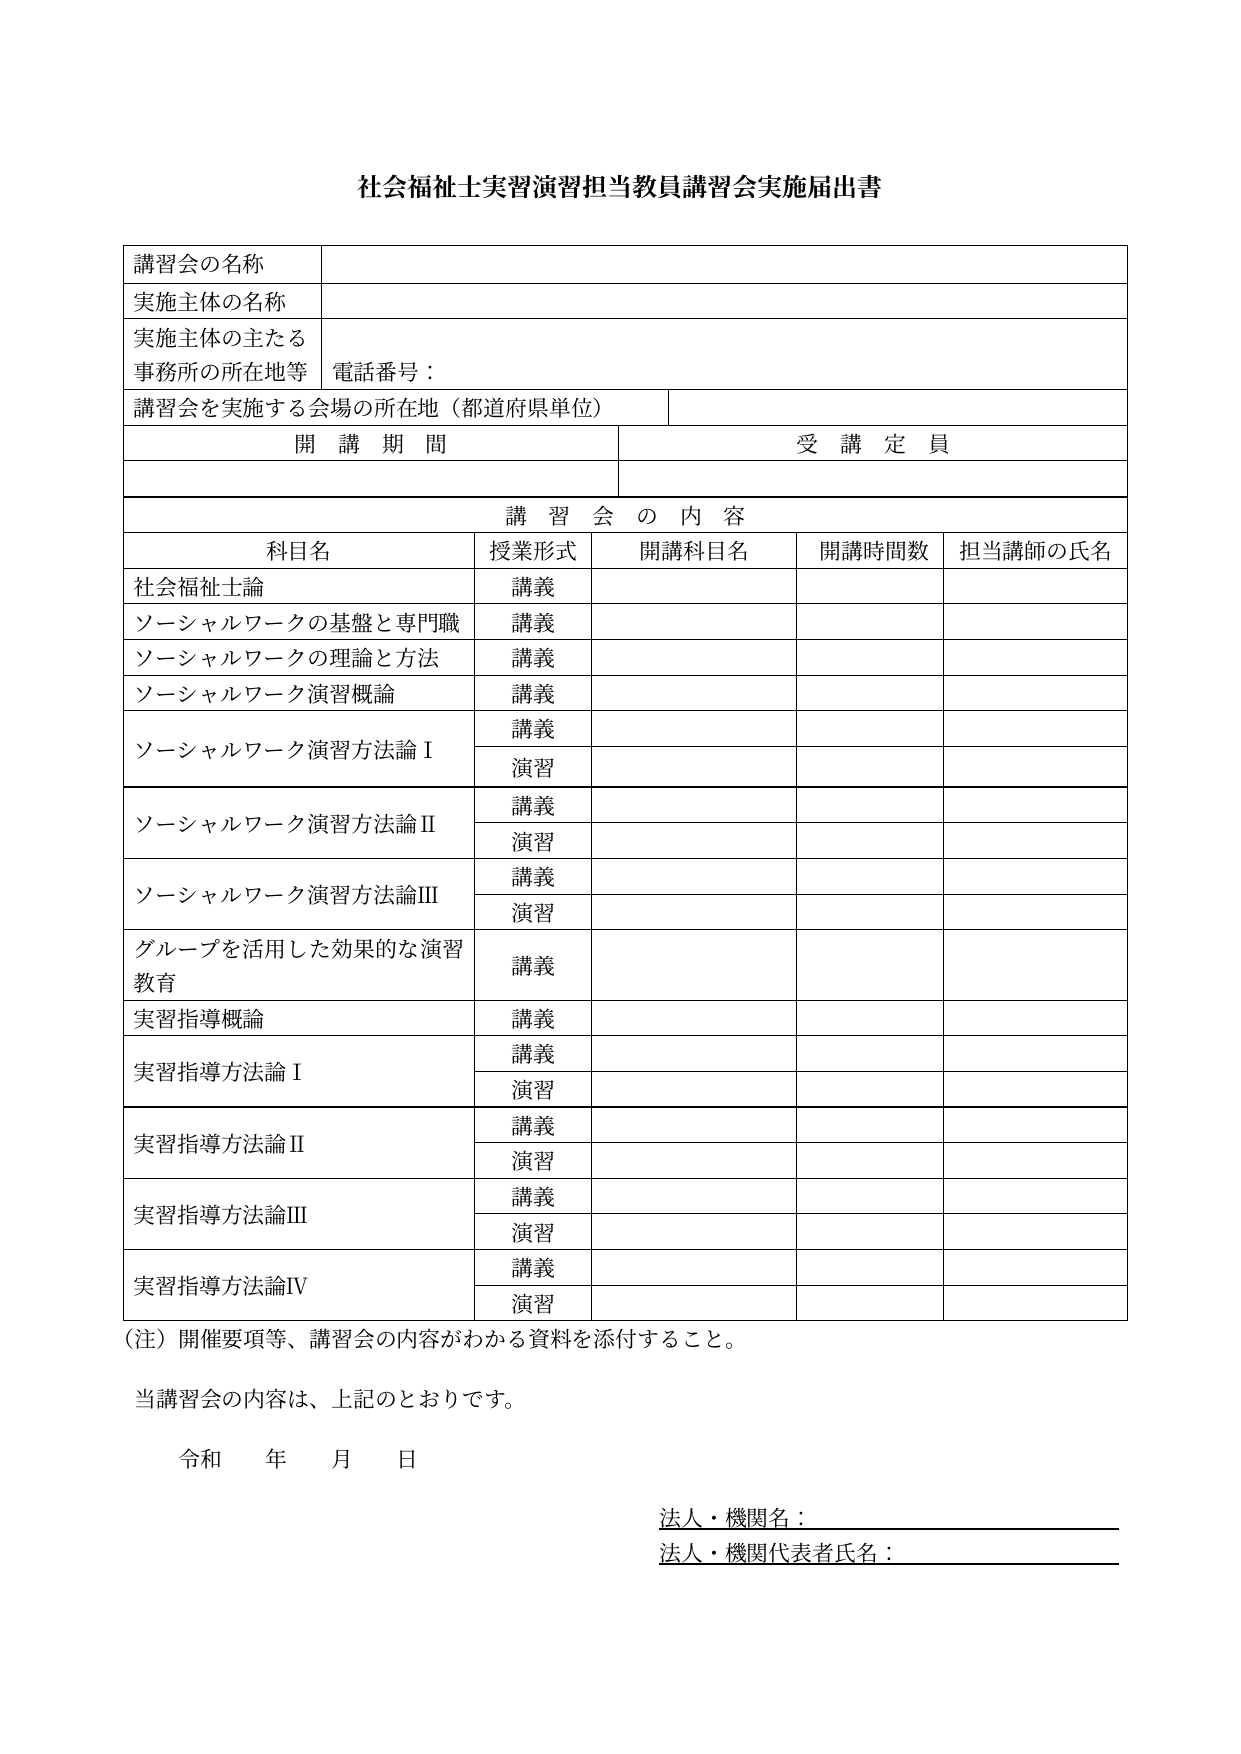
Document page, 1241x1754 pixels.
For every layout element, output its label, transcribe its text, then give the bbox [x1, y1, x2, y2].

table_cell 実習指導方法論Ⅰ [124, 1036, 474, 1106]
table_cell [797, 676, 943, 710]
table_cell [797, 711, 943, 746]
table_cell [797, 1250, 943, 1284]
table_cell [944, 1001, 1127, 1035]
table_cell グループを活用した効果的な演習教育 [124, 930, 474, 999]
table_cell 演習 [475, 747, 591, 786]
text （注）開催要項等、講習会の内容がわかる資料を添付すること。 [112, 1321, 1128, 1356]
table_cell [592, 1001, 796, 1035]
table_cell [797, 1036, 943, 1071]
table_cell 授業形式 [475, 533, 591, 568]
table_cell 科目名 [124, 533, 474, 568]
table_cell 講義 [475, 930, 591, 999]
table_cell [592, 1286, 796, 1320]
table_cell 開講時間数 [797, 533, 943, 568]
table_cell 講 習 会 の 内 容 [124, 498, 1127, 532]
table_cell [797, 747, 943, 786]
table_cell 講習会を実施する会場の所在地（都道府県単位） [124, 390, 668, 424]
table_cell 実施主体の主たる 事務所の所在地等 [124, 319, 321, 388]
table_cell [944, 859, 1127, 894]
table_cell 担当講師の氏名 [944, 533, 1127, 568]
table_cell [944, 747, 1127, 786]
table_cell 実習指導方法論Ⅱ [124, 1108, 474, 1178]
table_cell 講義 [475, 1179, 591, 1213]
table_cell [944, 895, 1127, 929]
table_cell 開講科目名 [592, 533, 796, 568]
table_cell ソーシャルワークの理論と方法 [124, 640, 474, 674]
table_cell [944, 930, 1127, 999]
table_cell [592, 1214, 796, 1249]
table_cell [592, 1072, 796, 1106]
table_cell 講義 [475, 1250, 591, 1284]
table_cell [944, 1036, 1127, 1071]
table_cell [797, 1286, 943, 1320]
table_cell 講義 [475, 859, 591, 894]
text 法人・機関名： [112, 1500, 1128, 1534]
text 令和 年 月 日 [112, 1440, 1128, 1475]
table_cell 実習指導方法論Ⅲ [124, 1179, 474, 1249]
table_cell 講義 [475, 569, 591, 603]
table_cell [797, 823, 943, 858]
table_cell 演習 [475, 1143, 591, 1178]
table_cell [944, 1214, 1127, 1249]
table_cell [797, 1108, 943, 1142]
table_cell [944, 788, 1127, 822]
table_cell 講義 [475, 604, 591, 639]
table_cell [592, 1143, 796, 1178]
table_cell [797, 1072, 943, 1106]
table_cell 講義 [475, 1036, 591, 1071]
table_cell 演習 [475, 1214, 591, 1249]
table_header 講習会の名称 [124, 246, 321, 282]
table_cell [592, 1250, 796, 1284]
table_cell [797, 1143, 943, 1178]
table_cell [592, 676, 796, 710]
table_cell ソーシャルワーク演習方法論Ⅲ [124, 859, 474, 929]
table_cell [592, 1108, 796, 1142]
text 社会福祉士実習演習担当教員講習会実施届出書 [112, 151, 1128, 220]
table_cell [944, 640, 1127, 674]
table_cell [797, 604, 943, 639]
table_cell [797, 859, 943, 894]
table_cell 演習 [475, 1072, 591, 1106]
table_cell [797, 788, 943, 822]
table_cell [944, 1143, 1127, 1178]
table_cell 実習指導方法論Ⅳ [124, 1250, 474, 1320]
table_cell [797, 1001, 943, 1035]
table_cell [592, 1036, 796, 1071]
table_cell [944, 1286, 1127, 1320]
table_cell [592, 823, 796, 858]
table_cell [944, 676, 1127, 710]
table_cell 実習指導概論 [124, 1001, 474, 1035]
table_cell [124, 461, 618, 496]
table_cell [944, 604, 1127, 639]
table_cell 講義 [475, 1108, 591, 1142]
table_cell 講義 [475, 676, 591, 710]
table_cell [797, 1179, 943, 1213]
text 当講習会の内容は、上記のとおりです。 [112, 1381, 1128, 1415]
table_cell [592, 747, 796, 786]
table_cell [797, 1214, 943, 1249]
table_cell 講義 [475, 1001, 591, 1035]
table_cell 演習 [475, 823, 591, 858]
table_cell [592, 788, 796, 822]
table_cell ソーシャルワークの基盤と専門職 [124, 604, 474, 639]
table_cell [669, 390, 1127, 424]
table_cell [592, 640, 796, 674]
table_cell [797, 930, 943, 999]
table_cell [619, 461, 1127, 496]
table_cell [944, 1179, 1127, 1213]
table_cell [944, 1250, 1127, 1284]
table_cell [592, 569, 796, 603]
table_cell 社会福祉士論 [124, 569, 474, 603]
table_cell [944, 711, 1127, 746]
table_cell 講義 [475, 788, 591, 822]
table_cell [944, 1072, 1127, 1106]
table_cell [944, 569, 1127, 603]
table_cell 受 講 定 員 [619, 426, 1127, 460]
table_cell 演習 [475, 895, 591, 929]
table_cell [944, 823, 1127, 858]
table_cell [592, 930, 796, 999]
table_cell [944, 1108, 1127, 1142]
table_cell ソーシャルワーク演習方法論Ⅰ [124, 711, 474, 786]
table_cell [797, 640, 943, 674]
table_cell [592, 604, 796, 639]
table_cell 開 講 期 間 [124, 426, 618, 460]
text 法人・機関代表者氏名： [112, 1534, 1128, 1569]
table_cell [797, 895, 943, 929]
table_cell 講義 [475, 640, 591, 674]
table_cell 講義 [475, 711, 591, 746]
table_cell [592, 859, 796, 894]
table_cell [797, 569, 943, 603]
table_cell [592, 1179, 796, 1213]
table_header [322, 246, 1127, 282]
table_cell [592, 895, 796, 929]
table_cell 電話番号： [322, 319, 1127, 388]
table_cell [592, 711, 796, 746]
table_cell 実施主体の名称 [124, 284, 321, 318]
table_cell ソーシャルワーク演習方法論Ⅱ [124, 788, 474, 858]
table_cell [322, 284, 1127, 318]
table_cell 演習 [475, 1286, 591, 1320]
table_cell ソーシャルワーク演習概論 [124, 676, 474, 710]
